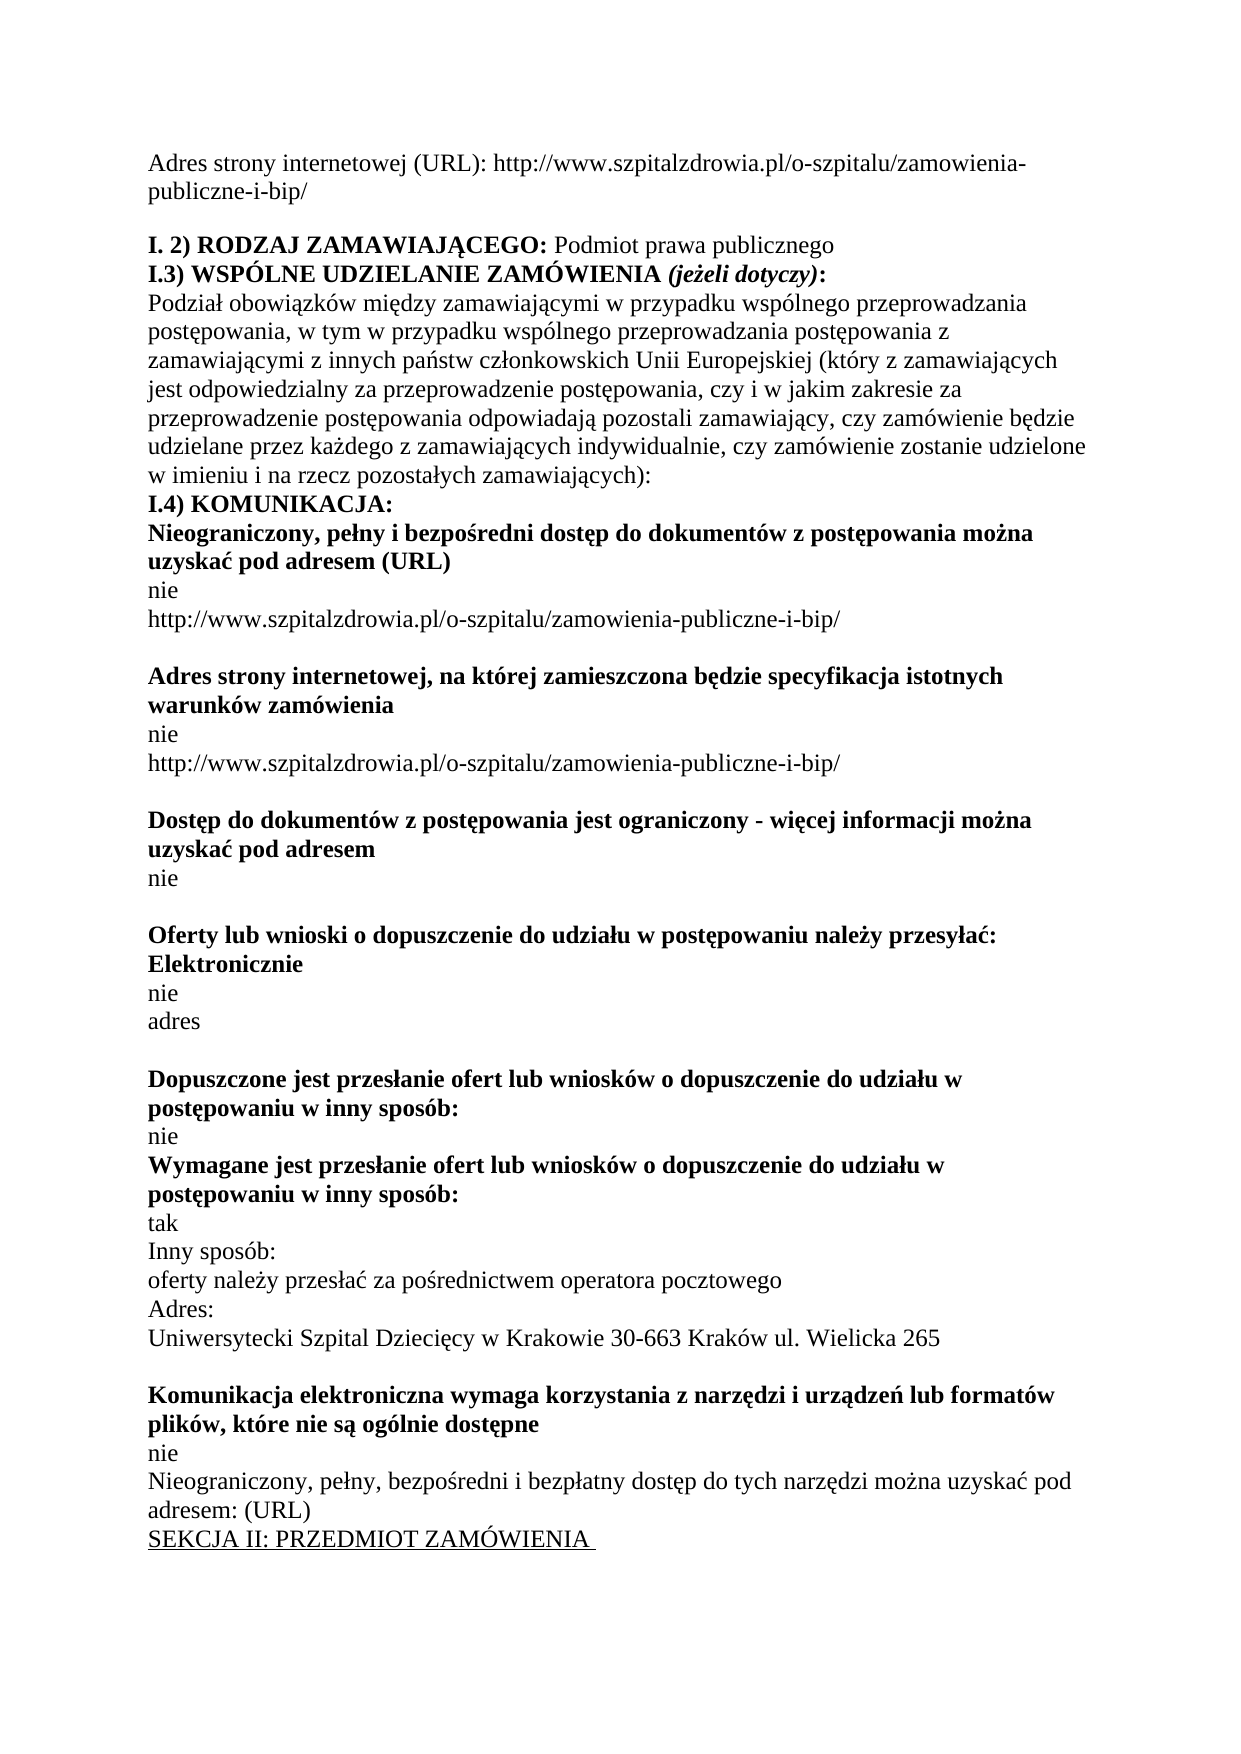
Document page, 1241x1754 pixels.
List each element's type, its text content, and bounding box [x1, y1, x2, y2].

text nie http://www.szpitalzdrowia.pl/o-szpitalu/zamowienia-publiczne-i-bip/ [148, 575, 1093, 633]
text nie Nieograniczony, pełny, bezpośredni i bezpłatny dostęp do tych narzędzi można uzyskać pod adresem: (URL) [148, 1438, 1093, 1524]
text Dostęp do dokumentów z postępowania jest ograniczony - więcej informacji można uzyskać pod adresem [148, 776, 1093, 863]
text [148, 148, 1093, 205]
text SEKCJA II: PRZEDMIOT ZAMÓWIENIA [148, 1524, 1093, 1553]
text Oferty lub wnioski o dopuszczenie do udziału w postępowaniu należy przesyłać: Elektronicznie [148, 891, 1093, 978]
text Podział obowiązków między zamawiającymi w przypadku wspólnego przeprowadzania postępowania, w tym w przypadku wspólnego przeprowadzania postępowania z zamawiającymi z innych państw członkowskich Unii Europejskiej (który z zamawiających jest odpowiedzialny za przeprowadzenie postępowania, czy i w jakim zakresie za przeprowadzenie postępowania odpowiadają pozostali zamawiający, czy zamówienie będzie udzielane przez każdego z zamawiających indywidualnie, czy zamówienie zostanie udzielone w imieniu i na rzecz pozostałych zamawiających): [148, 288, 1093, 489]
text Adres strony internetowej, na której zamieszczona będzie specyfikacja istotnych warunków zamówienia [148, 633, 1093, 719]
text nie adres [148, 978, 1093, 1035]
text Komunikacja elektroniczna wymaga korzystania z narzędzi i urządzeń lub formatów plików, które nie są ogólnie dostępne [148, 1351, 1093, 1438]
text nie [148, 863, 1093, 891]
text I. 2) RODZAJ ZAMAWIAJĄCEGO: Podmiot prawa publicznego [148, 230, 1093, 259]
text Dopuszczone jest przesłanie ofert lub wniosków o dopuszczenie do udziału w postępowaniu w inny sposób: nie Wymagane jest przesłanie ofert lub wniosków o dopuszczenie do udziału w postępowaniu w inny sposób: tak Inny sposób: oferty należy przesłać za pośrednictwem operatora pocztowego Adres: Uniwersytecki Szpital Dziecięcy w Krakowie 30-663 Kraków ul. Wielicka 265 [148, 1064, 1093, 1351]
text I.3) WSPÓLNE UDZIELANIE ZAMÓWIENIA (jeżeli dotyczy): [148, 259, 1093, 288]
text nie http://www.szpitalzdrowia.pl/o-szpitalu/zamowienia-publiczne-i-bip/ [148, 719, 1093, 776]
text I.4) KOMUNIKACJA: Nieograniczony, pełny i bezpośredni dostęp do dokumentów z postępowania można uzyskać pod adresem (URL) [148, 489, 1093, 575]
